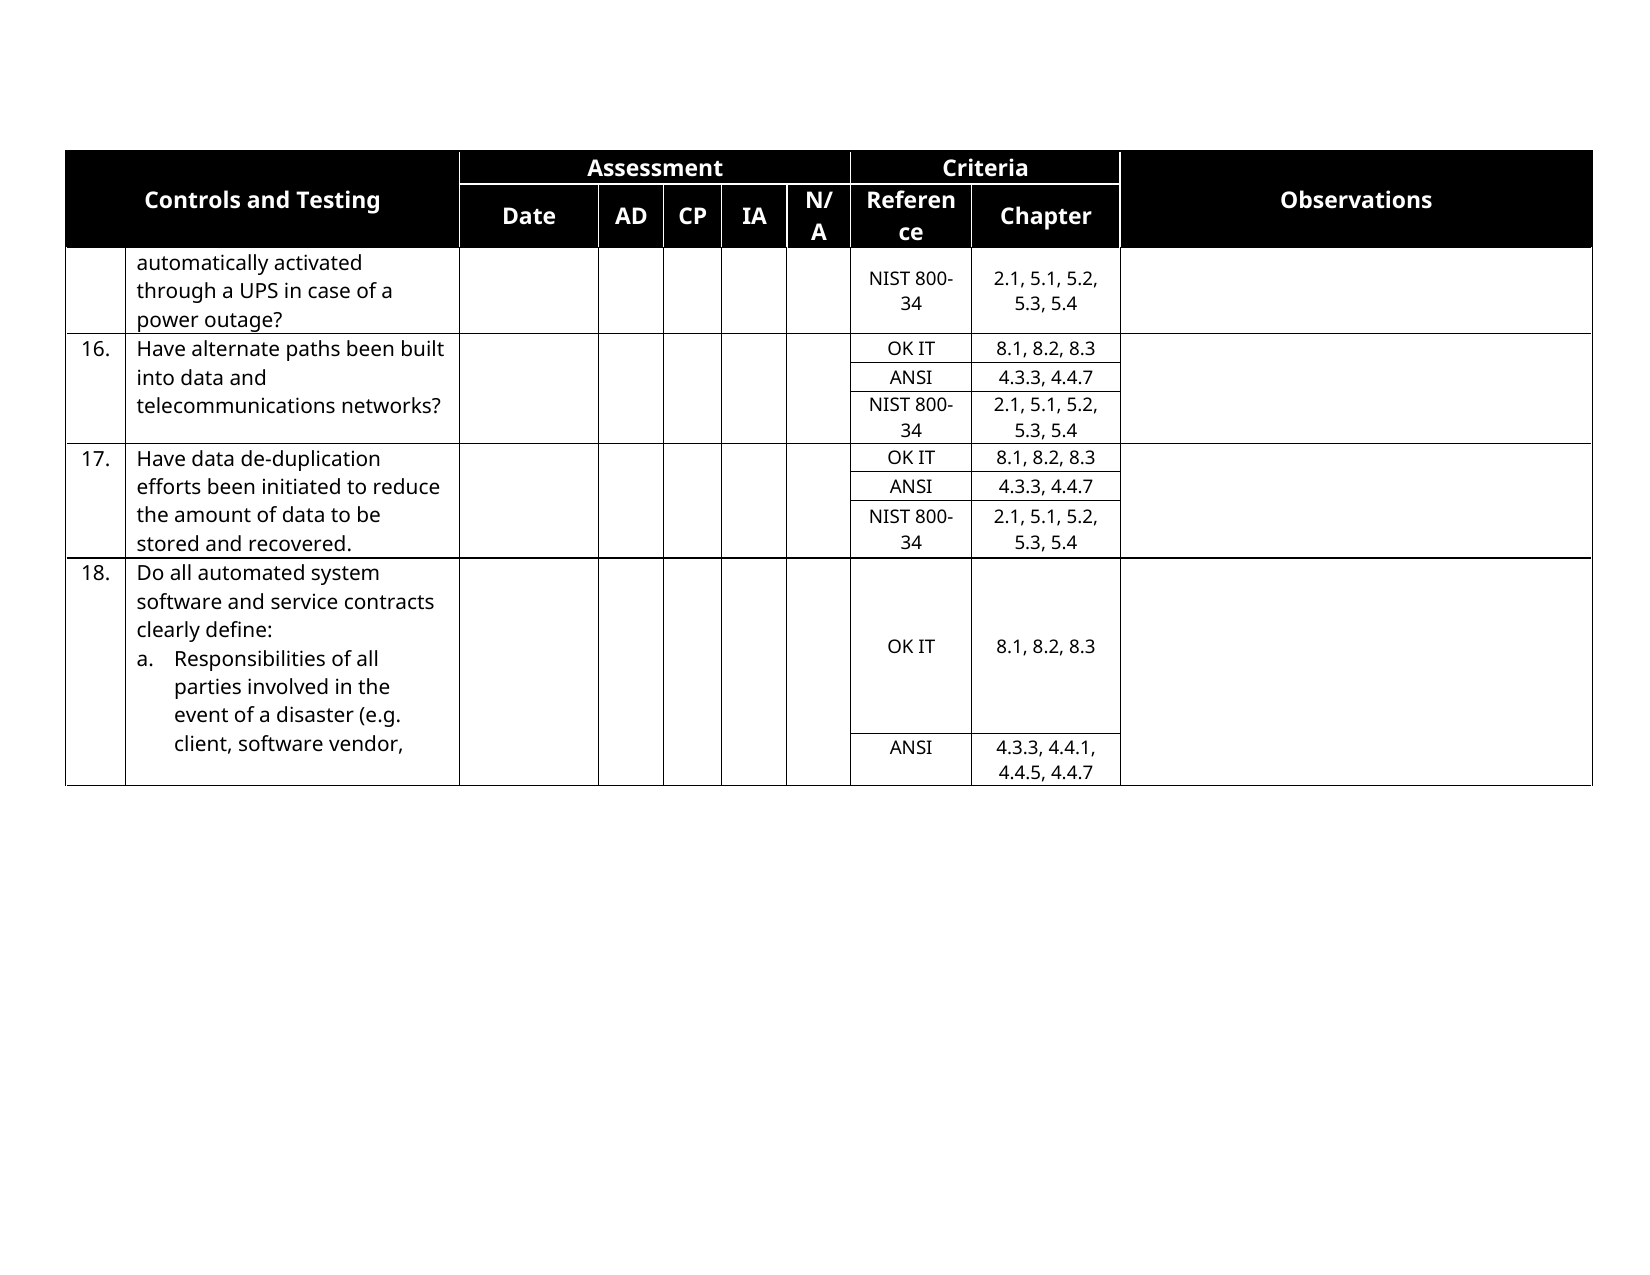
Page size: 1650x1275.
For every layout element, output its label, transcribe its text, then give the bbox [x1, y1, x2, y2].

table_cell N/A [788, 185, 850, 247]
table_cell [599, 559, 663, 785]
table_cell [664, 559, 721, 785]
table_cell Reference [851, 185, 971, 247]
table_cell 18. [66, 558, 125, 785]
table_cell 4.3.3, 4.4.1, 4.4.5, 4.4.7 [972, 734, 1120, 785]
table_cell 8.1, 8.2, 8.3 [972, 444, 1120, 471]
table_cell [664, 444, 721, 557]
table_cell [664, 334, 721, 443]
table_cell [460, 559, 598, 785]
table_cell [599, 334, 663, 443]
table_cell OK IT [851, 559, 971, 733]
table_cell NIST 800-34 [851, 248, 971, 333]
table_cell OK IT [851, 334, 971, 362]
table_cell 4.3.3, 4.4.7 [972, 363, 1120, 391]
table_cell [787, 444, 850, 557]
table_header Criteria [851, 150, 1119, 183]
table_cell IA [722, 185, 786, 247]
table_cell Do all automated system software and service contracts clearly define: Responsibilities of all parties involved in the event of a disaster (e.g. client, software vendor, hardware vendor, hosting vendor, etc...)? Problem reporting, response, and resolution time frames? On-site support in a reasonable time frame if needed? Billing amounts and process for support during a major outage? Are the billing amounts reasonable? Confidentiality statements and safeguards during an outage and usage of alternate processing sites? Usage of software on alternate hardware during all phases of recovery? [126, 559, 459, 785]
table_cell Have data de-duplication efforts been initiated to reduce the amount of data to be stored and recovered. [126, 444, 459, 557]
table_cell [460, 444, 598, 557]
table_cell [787, 559, 850, 785]
table_cell [722, 334, 786, 443]
table_cell [787, 334, 850, 443]
table_cell 2.1, 5.1, 5.2, 5.3, 5.4 [972, 501, 1120, 557]
table_cell AD [599, 185, 663, 247]
table_cell 2.1, 5.1, 5.2, 5.3, 5.4 [972, 392, 1120, 443]
table_cell [599, 444, 663, 557]
table_cell CP [664, 185, 721, 247]
table_cell 8.1, 8.2, 8.3 [972, 559, 1120, 733]
table_cell [1121, 558, 1592, 785]
table_cell ANSI [851, 734, 971, 785]
table_header Observations [1121, 152, 1592, 247]
table_cell OK IT [851, 444, 971, 471]
table_cell [1121, 333, 1592, 443]
table_cell Have alternate paths been built into data and telecommunications networks? [126, 334, 459, 443]
table_cell [460, 334, 598, 443]
table_cell ANSI [851, 472, 971, 500]
table_cell ANSI [851, 363, 971, 391]
table_cell [722, 444, 786, 557]
table_cell 16. [66, 334, 125, 443]
table_cell Date [460, 185, 598, 247]
table_cell 17. [66, 444, 125, 557]
table_cell NIST 800-34 [851, 392, 971, 443]
table_cell NIST 800-34 [851, 501, 971, 557]
table_cell Chapter [972, 185, 1119, 247]
table_header Assessment [460, 150, 851, 183]
table_header Controls and Testing [66, 152, 459, 247]
table_cell [722, 559, 786, 785]
table_cell 4.3.3, 4.4.7 [972, 472, 1120, 500]
table_cell [1121, 443, 1592, 557]
table_cell 8.1, 8.2, 8.3 [972, 334, 1120, 362]
table_cell 2.1, 5.1, 5.2, 5.3, 5.4 [972, 248, 1120, 333]
